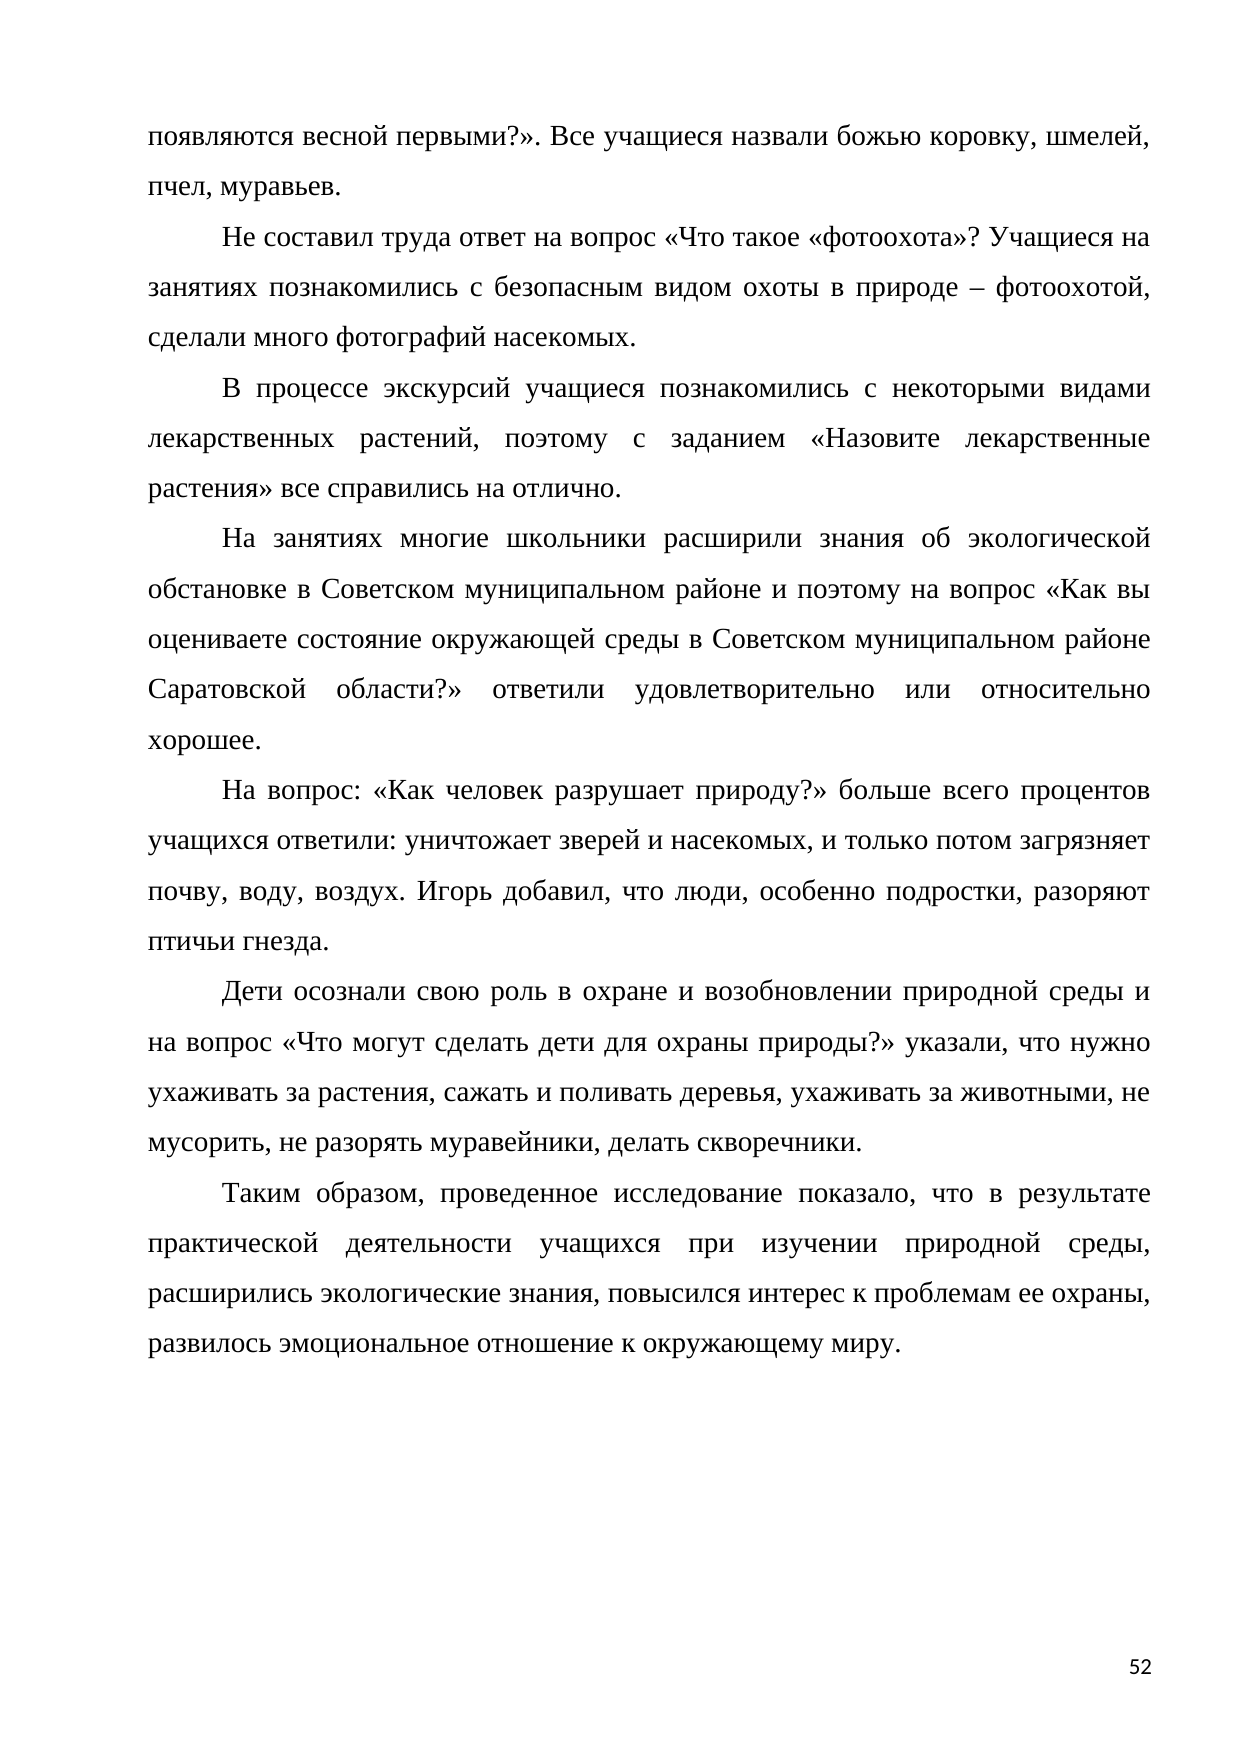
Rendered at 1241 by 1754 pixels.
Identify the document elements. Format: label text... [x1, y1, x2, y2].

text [148, 118, 1152, 202]
text На занятиях многие школьники расширили знания об экологической обстановке в Советском муниципальном районе и поэтому на вопрос «Как вы оцениваете состояние окружающей среды в Советском муниципальном районе Саратовской области?» ответили удовлетворительно или относительно хорошее. [148, 521, 1152, 755]
text На вопрос: «Как человек разрушает природу?» больше всего процентов учащихся ответили: уничтожает зверей и насекомых, и только потом загрязняет почву, воду, воздух. Игорь добавил, что люди, особенно подростки, разоряют птичьи гнезда. [148, 772, 1152, 957]
text Таким образом, проведенное исследование показало, что в результате практической деятельности учащихся при изучении природной среды, расширились экологические знания, повысился интерес к проблемам ее охраны, развилось эмоциональное отношение к окружающему миру. [148, 1175, 1152, 1359]
text Не составил труда ответ на вопрос «Что такое «фотоохота»? Учащиеся на занятиях познакомились с безопасным видом охоты в природе – фотоохотой, сделали много фотографий насекомых. [148, 219, 1152, 353]
text Дети осознали свою роль в охране и возобновлении природной среды и на вопрос «Что могут сделать дети для охраны природы?» указали, что нужно ухаживать за растения, сажать и поливать деревья, ухаживать за животными, не мусорить, не разорять муравейники, делать скворечники. [148, 973, 1152, 1158]
text В процессе экскурсий учащиеся познакомились с некоторыми видами лекарственных растений, поэтому с заданием «Назовите лекарственные растения» все справились на отлично. [148, 370, 1152, 504]
